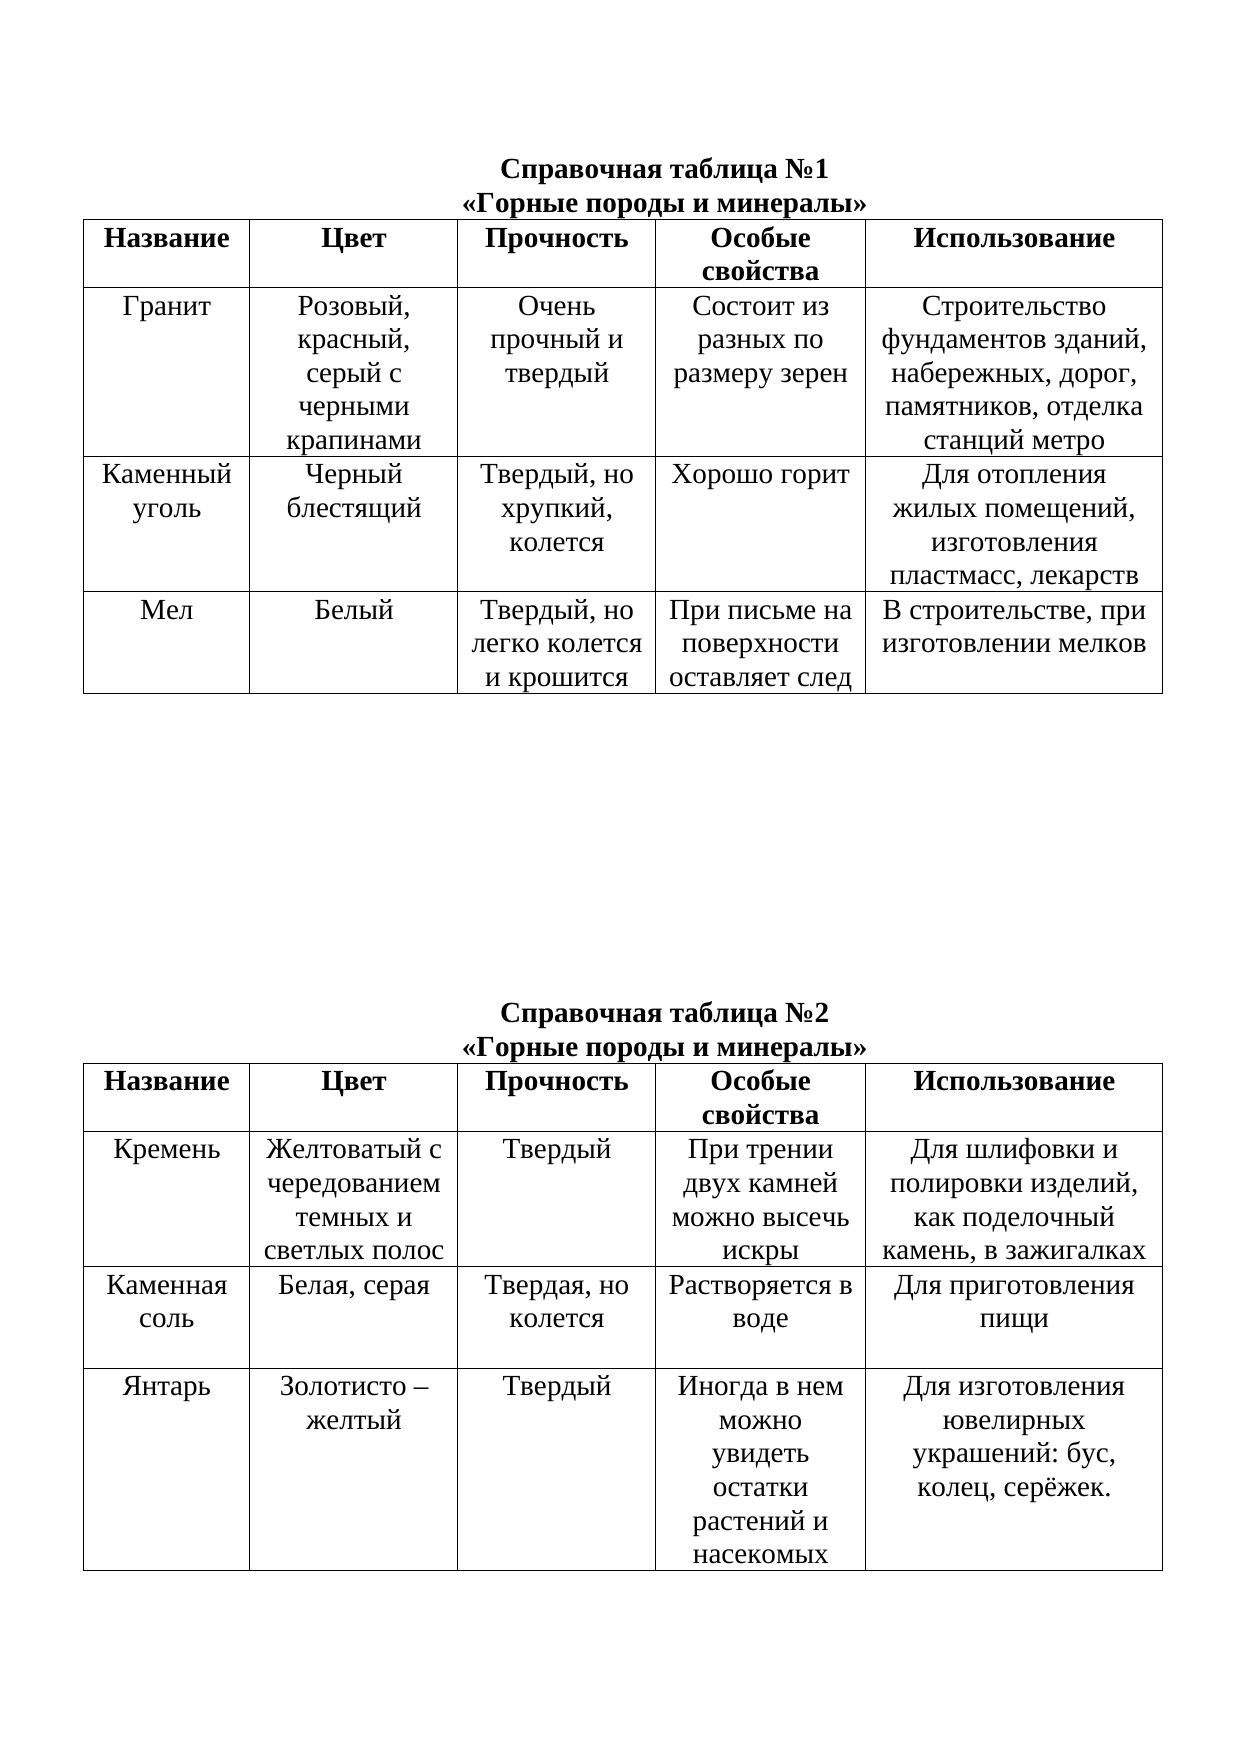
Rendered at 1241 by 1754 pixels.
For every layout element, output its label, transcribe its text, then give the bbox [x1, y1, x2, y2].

table_cell В строительстве, при изготовлении мелков [866, 592, 1162, 692]
table_header Цвет [250, 220, 457, 287]
table_cell Для отопления жилых помещений, изготовления пластмасс, лекарств [866, 457, 1162, 591]
table_cell Мел [84, 592, 249, 692]
table_cell Янтарь [84, 1369, 249, 1570]
table_cell При письме на поверхности оставляет след [656, 592, 865, 692]
table_cell Кремень [84, 1132, 249, 1266]
table_header Название [84, 1064, 249, 1131]
table_header Особые свойства [656, 220, 865, 287]
table_cell Твердый, но хрупкий, колется [458, 457, 655, 591]
table_cell Золотисто – желтый [250, 1369, 457, 1570]
table_cell Каменная соль [84, 1267, 249, 1367]
table_header Цвет [250, 1064, 457, 1131]
table_cell Иногда в нем можно увидеть остатки растений и насекомых [656, 1369, 865, 1570]
table_cell Состоит из разных по размеру зерен [656, 288, 865, 456]
table_header Прочность [458, 1064, 655, 1131]
table_cell Для изготовления ювелирных украшений: бус, колец, серёжек. [866, 1369, 1162, 1570]
table_cell Розовый, красный, серый с черными крапинами [250, 288, 457, 456]
text Справочная таблица №1 [177, 152, 1152, 185]
table_cell Белый [250, 592, 457, 692]
text «Горные породы и минералы» [177, 1029, 1152, 1062]
table_cell Очень прочный и твердый [458, 288, 655, 456]
table_cell Для приготовления пищи [866, 1267, 1162, 1367]
text Справочная таблица №2 [177, 995, 1152, 1029]
table_cell Желтоватый с чередованием темных и светлых полос [250, 1132, 457, 1266]
table_cell Гранит [84, 288, 249, 456]
table_cell При трении двух камней можно высечь искры [656, 1132, 865, 1266]
table_cell Каменный уголь [84, 457, 249, 591]
table_header Название [84, 220, 249, 287]
table_header Использование [866, 1064, 1162, 1131]
table_cell Твердая, но колется [458, 1267, 655, 1367]
text «Горные породы и минералы» [177, 185, 1152, 219]
table_cell Растворяется в воде [656, 1267, 865, 1367]
table_cell Твердый [458, 1132, 655, 1266]
table_cell Для шлифовки и полировки изделий, как поделочный камень, в зажигалках [866, 1132, 1162, 1266]
table_header Использование [866, 220, 1162, 287]
table_cell Строительство фундаментов зданий, набережных, дорог, памятников, отделка станций метро [866, 288, 1162, 456]
table_header Прочность [458, 220, 655, 287]
table_cell Белая, серая [250, 1267, 457, 1367]
table_header Особые свойства [656, 1064, 865, 1131]
table_cell Твердый [458, 1369, 655, 1570]
table_cell Хорошо горит [656, 457, 865, 591]
table_cell Черный блестящий [250, 457, 457, 591]
table_cell Твердый, но легко колется и крошится [458, 592, 655, 692]
